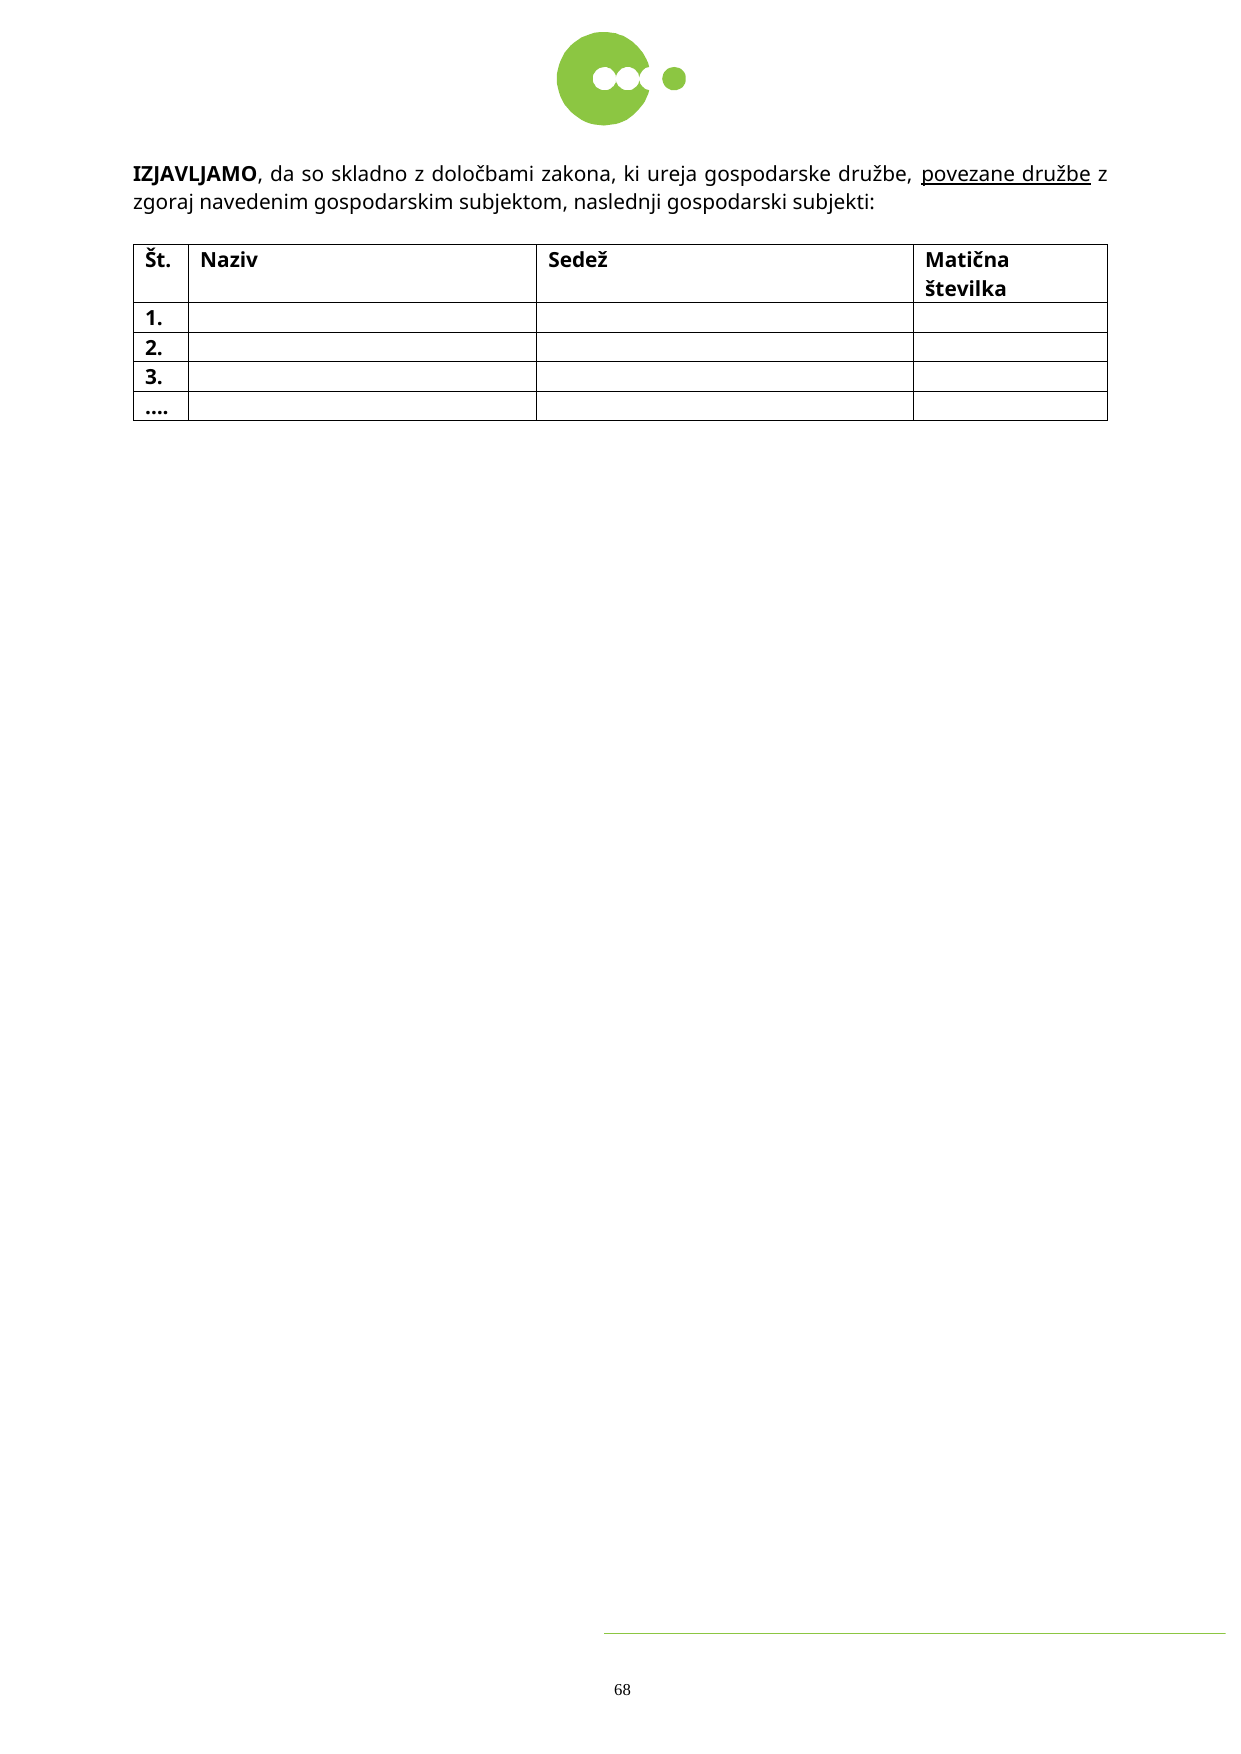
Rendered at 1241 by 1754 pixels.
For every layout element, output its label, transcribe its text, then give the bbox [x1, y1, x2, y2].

table_cell [189, 392, 536, 420]
table_cell [537, 303, 913, 332]
table_cell 2. [134, 333, 188, 361]
table_header Naziv [189, 245, 536, 302]
table_cell [537, 333, 913, 361]
table_cell [537, 362, 913, 391]
table_cell [914, 333, 1107, 361]
table_cell [537, 392, 913, 420]
table_cell 3. [134, 362, 188, 391]
table_cell …. [134, 392, 188, 420]
table_cell [914, 303, 1107, 332]
table_cell [189, 303, 536, 332]
table_header Št. [134, 245, 188, 302]
table_cell [189, 362, 536, 391]
table_header Matična številka [914, 245, 1107, 302]
table_cell [189, 333, 536, 361]
table_cell [914, 362, 1107, 391]
table_header Sedež [537, 245, 913, 302]
text IZJAVLJAMO, da so skladno z določbami zakona, ki ureja gospodarske družbe, povezane družbe z zgoraj navedenim gospodarskim subjektom, naslednji gospodarski subjekti: [133, 159, 1107, 216]
table_cell 1. [134, 303, 188, 332]
table_cell [914, 392, 1107, 420]
